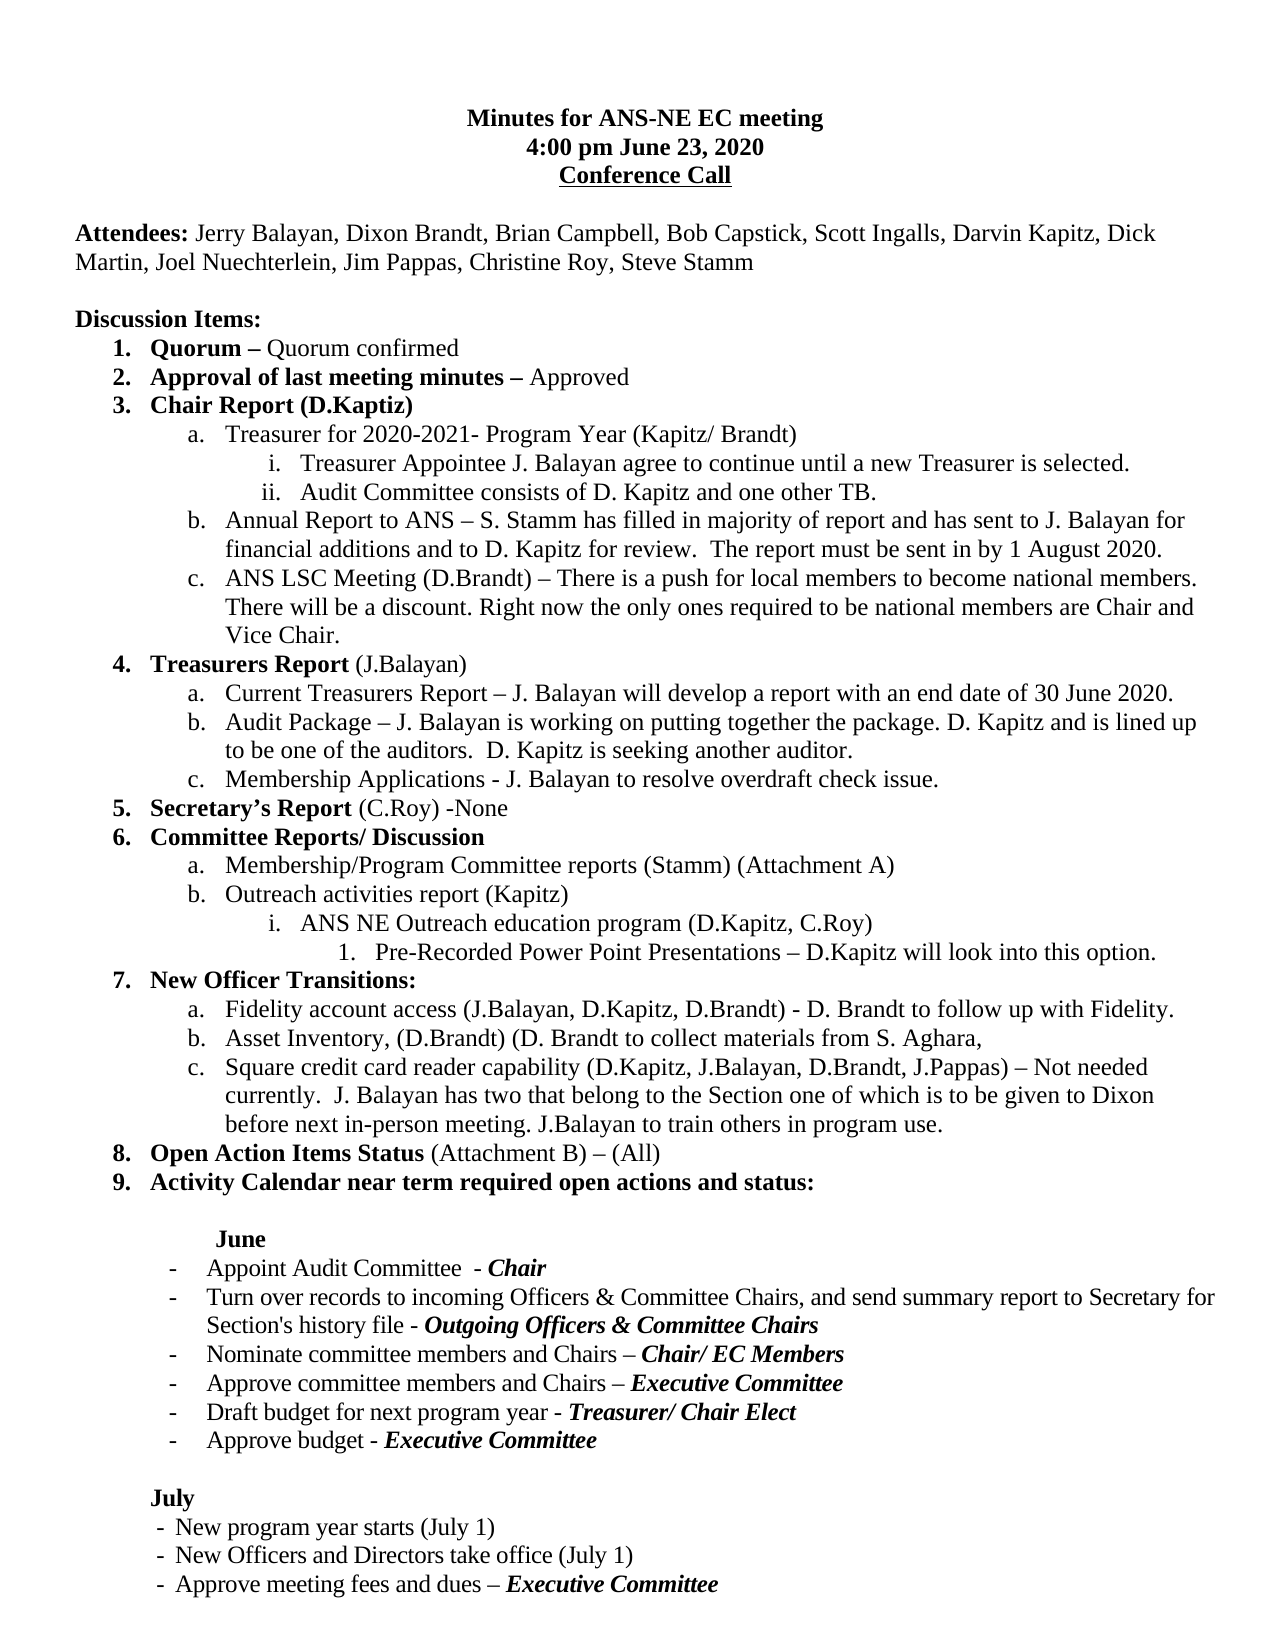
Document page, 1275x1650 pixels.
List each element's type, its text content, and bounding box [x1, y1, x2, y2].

list Treasurers Report (J.Balayan) [112, 649, 1215, 678]
text Discussion Items: [75, 304, 1215, 333]
list Outreach activities report (Kapitz) [187, 879, 1215, 908]
list Fidelity account access (J.Balayan, D.Kapitz, D.Brandt) - D. Brandt to follow up with Fidelity. [187, 994, 1215, 1023]
list Approve committee members and Chairs – Executive Committee [169, 1368, 1215, 1397]
list Appoint Audit Committee - Chair [169, 1253, 1215, 1282]
list Membership/Program Committee reports (Stamm) (Attachment A) [187, 851, 1215, 879]
text 4:00 pm June 23, 2020 [75, 132, 1215, 161]
list Pre-Recorded Power Point Presentations – D.Kapitz will look into this option. [337, 937, 1215, 966]
text June [150, 1224, 1215, 1253]
list ANS LSC Meeting (D.Brandt) – There is a push for local members to become national members. There will be a discount. Right now the only ones required to be national members are Chair and Vice Chair. [187, 563, 1215, 649]
list New program year starts (July 1) [100, 1512, 1215, 1541]
list Audit Committee consists of D. Kapitz and one other TB. [281, 477, 1215, 506]
list ANS NE Outreach education program (D.Kapitz, C.Roy) [281, 908, 1215, 937]
list Chair Report (D.Kaptiz) [112, 391, 1215, 419]
list Asset Inventory, (D.Brandt) (D. Brandt to collect materials from S. Aghara, [187, 1023, 1215, 1052]
list Treasurer for 2020-2021- Program Year (Kapitz/ Brandt) [187, 419, 1215, 448]
list Approval of last meeting minutes – Approved [112, 362, 1215, 391]
list Approve budget - Executive Committee [169, 1426, 1215, 1454]
list Treasurer Appointee J. Balayan agree to continue until a new Treasurer is selected. [281, 448, 1215, 477]
list New Officer Transitions: [112, 966, 1215, 994]
text July [75, 1483, 1215, 1512]
list Square credit card reader capability (D.Kapitz, J.Balayan, D.Brandt, J.Pappas) – Not needed currently. J. Balayan has two that belong to the Section one of which is to be given to Dixon before next in-person meeting. J.Balayan to train others in program use. [187, 1052, 1215, 1138]
list Quorum – Quorum confirmed [112, 333, 1215, 362]
list New Officers and Directors take office (July 1) [100, 1541, 1215, 1569]
list Membership Applications - J. Balayan to resolve overdraft check issue. [187, 764, 1215, 793]
list Turn over records to incoming Officers & Committee Chairs, and send summary report to Secretary for Section's history file - Outgoing Officers & Committee Chairs [169, 1282, 1215, 1339]
list Nominate committee members and Chairs – Chair/ EC Members [169, 1339, 1215, 1368]
list Annual Report to ANS – S. Stamm has filled in majority of report and has sent to J. Balayan for financial additions and to D. Kapitz for review. The report must be sent in by 1 August 2020. [187, 506, 1215, 563]
text Attendees: Jerry Balayan, Dixon Brandt, Brian Campbell, Bob Capstick, Scott Ingalls, Darvin Kapitz, Dick Martin, Joel Nuechterlein, Jim Pappas, Christine Roy, Steve Stamm [75, 218, 1215, 276]
list Committee Reports/ Discussion [112, 822, 1215, 851]
list Open Action Items Status (Attachment B) – (All) [112, 1138, 1215, 1167]
list Activity Calendar near term required open actions and status: [112, 1167, 1215, 1196]
list Approve meeting fees and dues – Executive Committee [100, 1569, 1215, 1598]
list Draft budget for next program year - Treasurer/ Chair Elect [169, 1397, 1215, 1426]
list Audit Package – J. Balayan is working on putting together the package. D. Kapitz and is lined up to be one of the auditors. D. Kapitz is seeking another auditor. [187, 707, 1215, 764]
list Secretary’s Report (C.Roy) -None [112, 793, 1215, 822]
list Current Treasurers Report – J. Balayan will develop a report with an end date of 30 June 2020. [187, 678, 1215, 707]
text Minutes for ANS-NE EC meeting [75, 103, 1215, 132]
text Conference Call [75, 161, 1215, 189]
